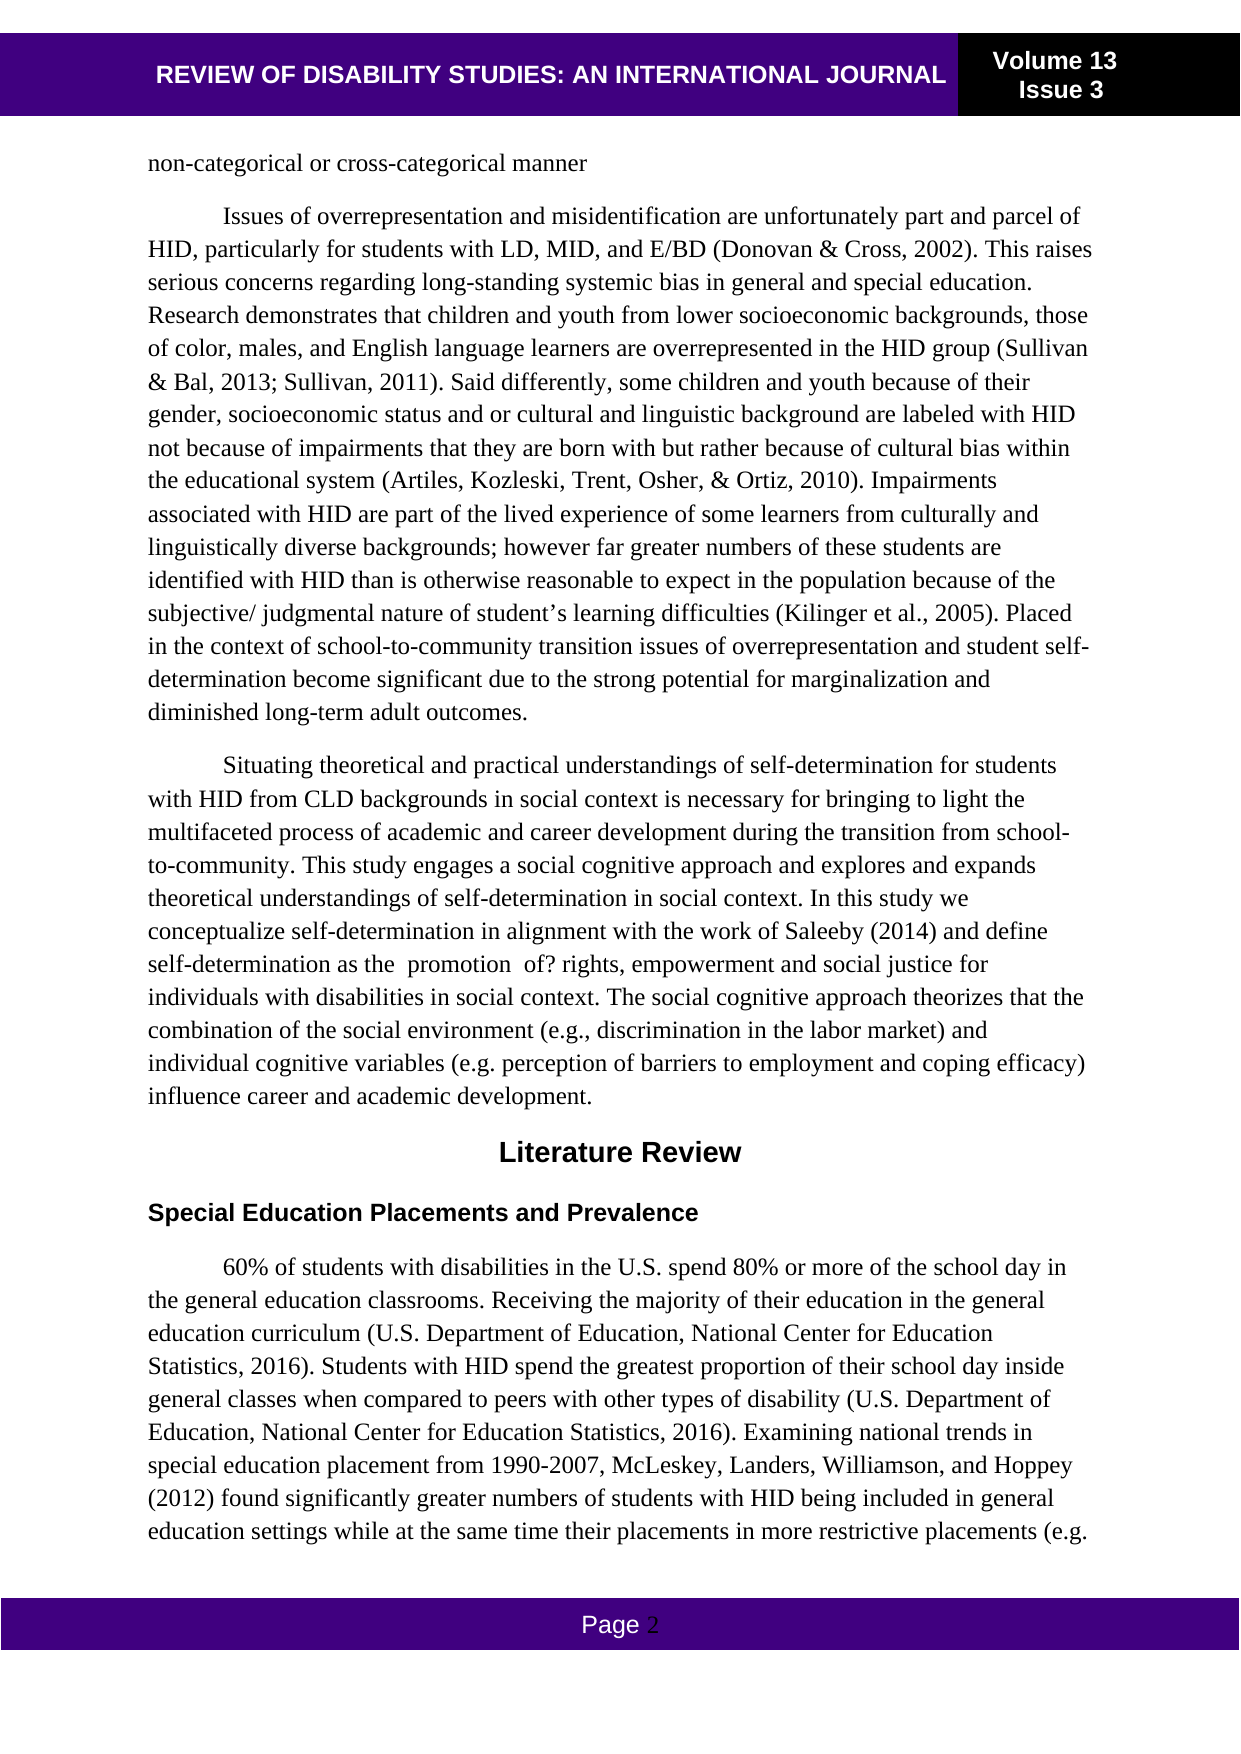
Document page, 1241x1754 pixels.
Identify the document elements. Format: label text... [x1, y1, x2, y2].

text Issues of overrepresentation and misidentification are unfortunately part and parcel of HID, particularly for students with LD, MID, and E/BD (Donovan & Cross, 2002). This raises serious concerns regarding long-standing systemic bias in general and special education. Research demonstrates that children and youth from lower socioeconomic backgrounds, those of color, males, and English language learners are overrepresented in the HID group (Sullivan & Bal, 2013; Sullivan, 2011). Said differently, some children and youth because of their gender, socioeconomic status and or cultural and linguistic background are labeled with HID not because of impairments that they are born with but rather because of cultural bias within the educational system (Artiles, Kozleski, Trent, Osher, & Ortiz, 2010). Impairments associated with HID are part of the lived experience of some learners from culturally and linguistically diverse backgrounds; however far greater numbers of these students are identified with HID than is otherwise reasonable to expect in the population because of the subjective/ judgmental nature of student’s learning difficulties (Kilinger et al., 2005). Placed in the context of school-to-community transition issues of overrepresentation and student self-determination become significant due to the strong potential for marginalization and diminished long-term adult outcomes. [148, 201, 1093, 726]
subtitle Special Education Placements and Prevalence [148, 1198, 1093, 1227]
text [148, 1252, 1093, 1545]
subtitle Literature Review [148, 1135, 1093, 1168]
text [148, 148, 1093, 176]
text Situating theoretical and practical understandings of self-determination for students with HID from CLD backgrounds in social context is necessary for bringing to light the multifaceted process of academic and career development during the transition from school-to-community. This study engages a social cognitive approach and explores and expands theoretical understandings of self-determination in social context. In this study we conceptualize self-determination in alignment with the work of Saleeby (2014) and define self-determination as the promotion of? rights, empowerment and social justice for individuals with disabilities in social context. The social cognitive approach theorizes that the combination of the social environment (e.g., discrimination in the labor market) and individual cognitive variables (e.g. perception of barriers to employment and coping efficacy) influence career and academic development. [148, 751, 1093, 1109]
